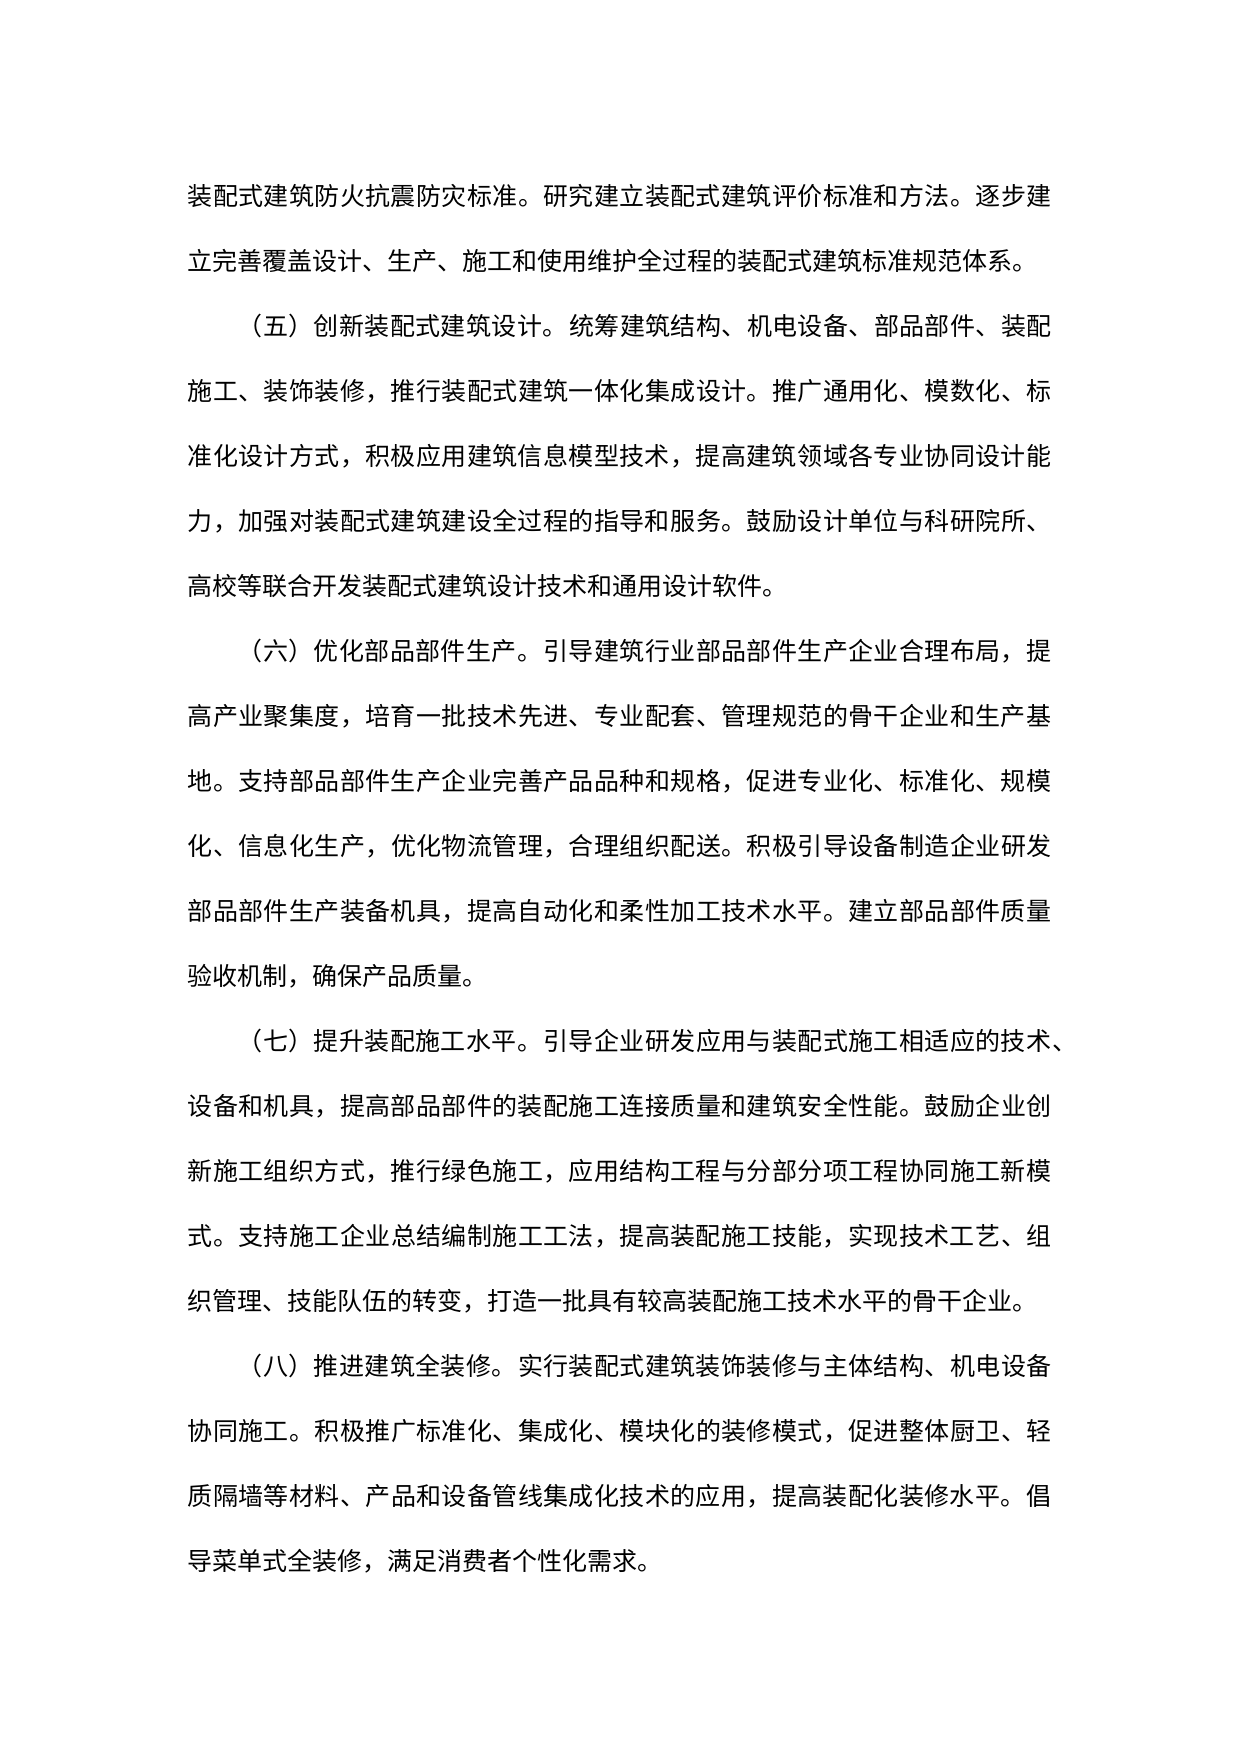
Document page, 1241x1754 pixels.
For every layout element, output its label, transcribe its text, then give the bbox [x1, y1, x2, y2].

text （八）推进建筑全装修。实行装配式建筑装饰装修与主体结构、机电设备协同施工。积极推广标准化、集成化、模块化的装修模式，促进整体厨卫、轻质隔墙等材料、产品和设备管线集成化技术的应用，提高装配化装修水平。倡导菜单式全装修，满足消费者个性化需求。 [187, 1332, 1053, 1592]
text （六）优化部品部件生产。引导建筑行业部品部件生产企业合理布局，提高产业聚集度，培育一批技术先进、专业配套、管理规范的骨干企业和生产基地。支持部品部件生产企业完善产品品种和规格，促进专业化、标准化、规模化、信息化生产，优化物流管理，合理组织配送。积极引导设备制造企业研发部品部件生产装备机具，提高自动化和柔性加工技术水平。建立部品部件质量验收机制，确保产品质量。 [187, 617, 1053, 1007]
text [187, 162, 1053, 292]
text （七）提升装配施工水平。引导企业研发应用与装配式施工相适应的技术、设备和机具，提高部品部件的装配施工连接质量和建筑安全性能。鼓励企业创新施工组织方式，推行绿色施工，应用结构工程与分部分项工程协同施工新模式。支持施工企业总结编制施工工法，提高装配施工技能，实现技术工艺、组织管理、技能队伍的转变，打造一批具有较高装配施工技术水平的骨干企业。 [187, 1007, 1053, 1332]
text （五）创新装配式建筑设计。统筹建筑结构、机电设备、部品部件、装配施工、装饰装修，推行装配式建筑一体化集成设计。推广通用化、模数化、标准化设计方式，积极应用建筑信息模型技术，提高建筑领域各专业协同设计能力，加强对装配式建筑建设全过程的指导和服务。鼓励设计单位与科研院所、高校等联合开发装配式建筑设计技术和通用设计软件。 [187, 292, 1053, 617]
